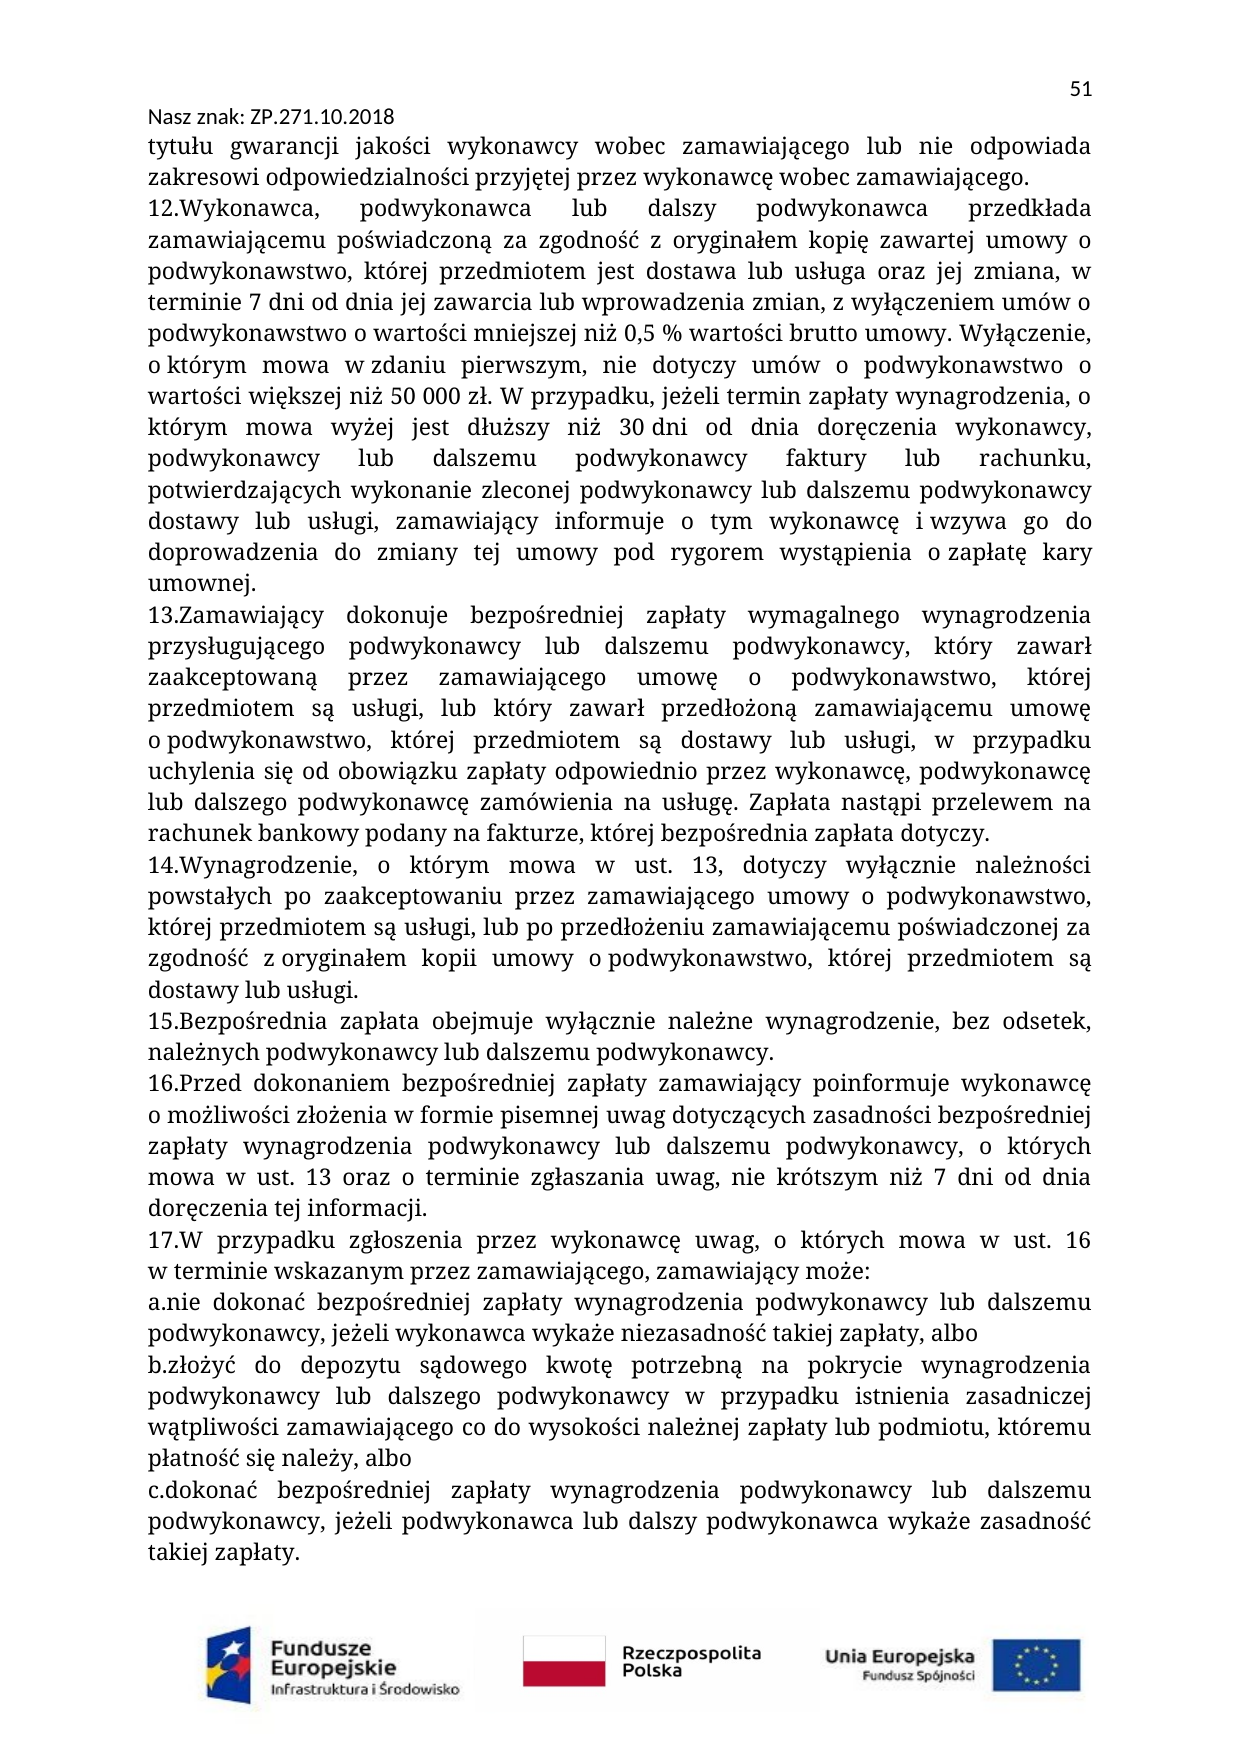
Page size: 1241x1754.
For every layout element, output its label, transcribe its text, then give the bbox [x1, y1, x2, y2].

text 12.Wykonawca, podwykonawca lub dalszy podwykonawca przedkłada zamawiającemu poświadczoną za zgodność z oryginałem kopię zawartej umowy o podwykonawstwo, której przedmiotem jest dostawa lub usługa oraz jej zmiana, w terminie 7 dni od dnia jej zawarcia lub wprowadzenia zmian, z wyłączeniem umów o podwykonawstwo o wartości mniejszej niż 0,5 % wartości brutto umowy. Wyłączenie, o którym mowa w zdaniu pierwszym, nie dotyczy umów o podwykonawstwo o wartości większej niż 50 000 zł. W przypadku, jeżeli termin zapłaty wynagrodzenia, o którym mowa wyżej jest dłuższy niż 30 dni od dnia doręczenia wykonawcy, podwykonawcy lub dalszemu podwykonawcy faktury lub rachunku, potwierdzających wykonanie zleconej podwykonawcy lub dalszemu podwykonawcy dostawy lub usługi, zamawiający informuje o tym wykonawcę i wzywa go do doprowadzenia do zmiany tej umowy pod rygorem wystąpienia o zapłatę kary umownej. [148, 192, 1092, 599]
picture [173, 1583, 1114, 1754]
text a.nie dokonać bezpośredniej zapłaty wynagrodzenia podwykonawcy lub dalszemu podwykonawcy, jeżeli wykonawca wykaże niezasadność takiej zapłaty, albo [148, 1286, 1092, 1349]
text 16.Przed dokonaniem bezpośredniej zapłaty zamawiający poinformuje wykonawcę o możliwości złożenia w formie pisemnej uwag dotyczących zasadności bezpośredniej zapłaty wynagrodzenia podwykonawcy lub dalszemu podwykonawcy, o których mowa w ust. 13 oraz o terminie zgłaszania uwag, nie krótszym niż 7 dni od dnia doręczenia tej informacji. [148, 1067, 1092, 1224]
text c.dokonać bezpośredniej zapłaty wynagrodzenia podwykonawcy lub dalszemu podwykonawcy, jeżeli podwykonawca lub dalszy podwykonawca wykaże zasadność takiej zapłaty. [148, 1474, 1092, 1567]
text b.złożyć do depozytu sądowego kwotę potrzebną na pokrycie wynagrodzenia podwykonawcy lub dalszego podwykonawcy w przypadku istnienia zasadniczej wątpliwości zamawiającego co do wysokości należnej zapłaty lub podmiotu, któremu płatność się należy, albo [148, 1349, 1092, 1474]
text 13.Zamawiający dokonuje bezpośredniej zapłaty wymagalnego wynagrodzenia przysługującego podwykonawcy lub dalszemu podwykonawcy, który zawarł zaakceptowaną przez zamawiającego umowę o podwykonawstwo, której przedmiotem są usługi, lub który zawarł przedłożoną zamawiającemu umowę o podwykonawstwo, której przedmiotem są dostawy lub usługi, w przypadku uchylenia się od obowiązku zapłaty odpowiednio przez wykonawcę, podwykonawcę lub dalszego podwykonawcę zamówienia na usługę. Zapłata nastąpi przelewem na rachunek bankowy podany na fakturze, której bezpośrednia zapłata dotyczy. [148, 599, 1092, 849]
text 14.Wynagrodzenie, o którym mowa w ust. 13, dotyczy wyłącznie należności powstałych po zaakceptowaniu przez zamawiającego umowy o podwykonawstwo, której przedmiotem są usługi, lub po przedłożeniu zamawiającemu poświadczonej za zgodność z oryginałem kopii umowy o podwykonawstwo, której przedmiotem są dostawy lub usługi. [148, 849, 1092, 1005]
text 17.W przypadku zgłoszenia przez wykonawcę uwag, o których mowa w ust. 16 w terminie wskazanym przez zamawiającego, zamawiający może: [148, 1224, 1092, 1286]
text 15.Bezpośrednia zapłata obejmuje wyłącznie należne wynagrodzenie, bez odsetek, należnych podwykonawcy lub dalszemu podwykonawcy. [148, 1005, 1092, 1067]
